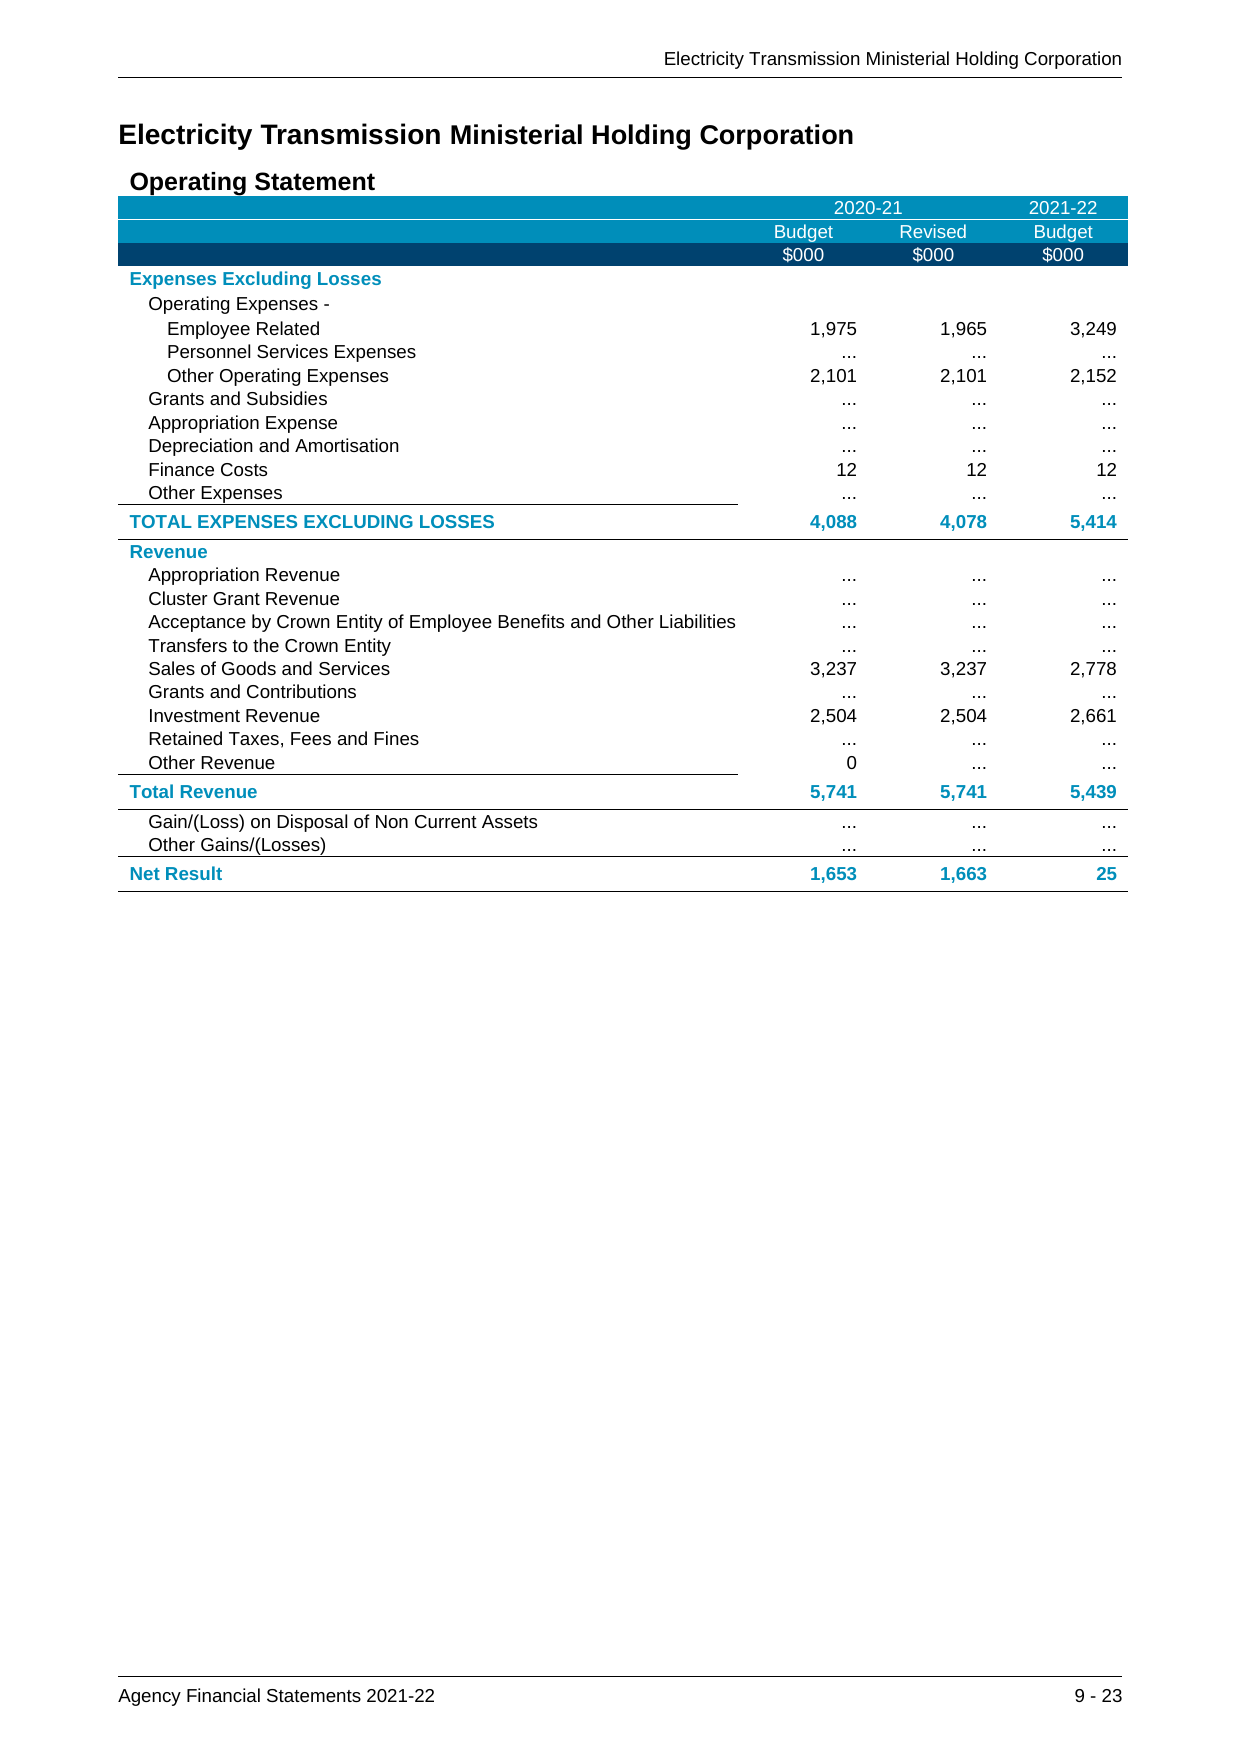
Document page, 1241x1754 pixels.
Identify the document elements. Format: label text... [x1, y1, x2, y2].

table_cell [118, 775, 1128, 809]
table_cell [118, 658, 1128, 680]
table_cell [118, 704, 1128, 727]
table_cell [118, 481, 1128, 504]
subtitle Electricity Transmission Ministerial Holding Corporation [118, 118, 1122, 151]
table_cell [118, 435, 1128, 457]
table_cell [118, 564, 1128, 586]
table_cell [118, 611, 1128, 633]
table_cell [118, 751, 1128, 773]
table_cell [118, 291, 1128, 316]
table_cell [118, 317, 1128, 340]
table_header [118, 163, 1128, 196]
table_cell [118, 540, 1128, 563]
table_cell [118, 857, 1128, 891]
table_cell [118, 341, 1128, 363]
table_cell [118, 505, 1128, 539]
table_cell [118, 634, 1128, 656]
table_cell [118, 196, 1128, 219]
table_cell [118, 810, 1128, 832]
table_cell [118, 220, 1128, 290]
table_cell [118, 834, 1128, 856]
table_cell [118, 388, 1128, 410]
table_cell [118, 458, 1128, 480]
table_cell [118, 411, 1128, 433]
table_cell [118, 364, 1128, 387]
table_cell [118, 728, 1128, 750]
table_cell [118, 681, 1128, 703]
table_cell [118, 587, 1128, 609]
